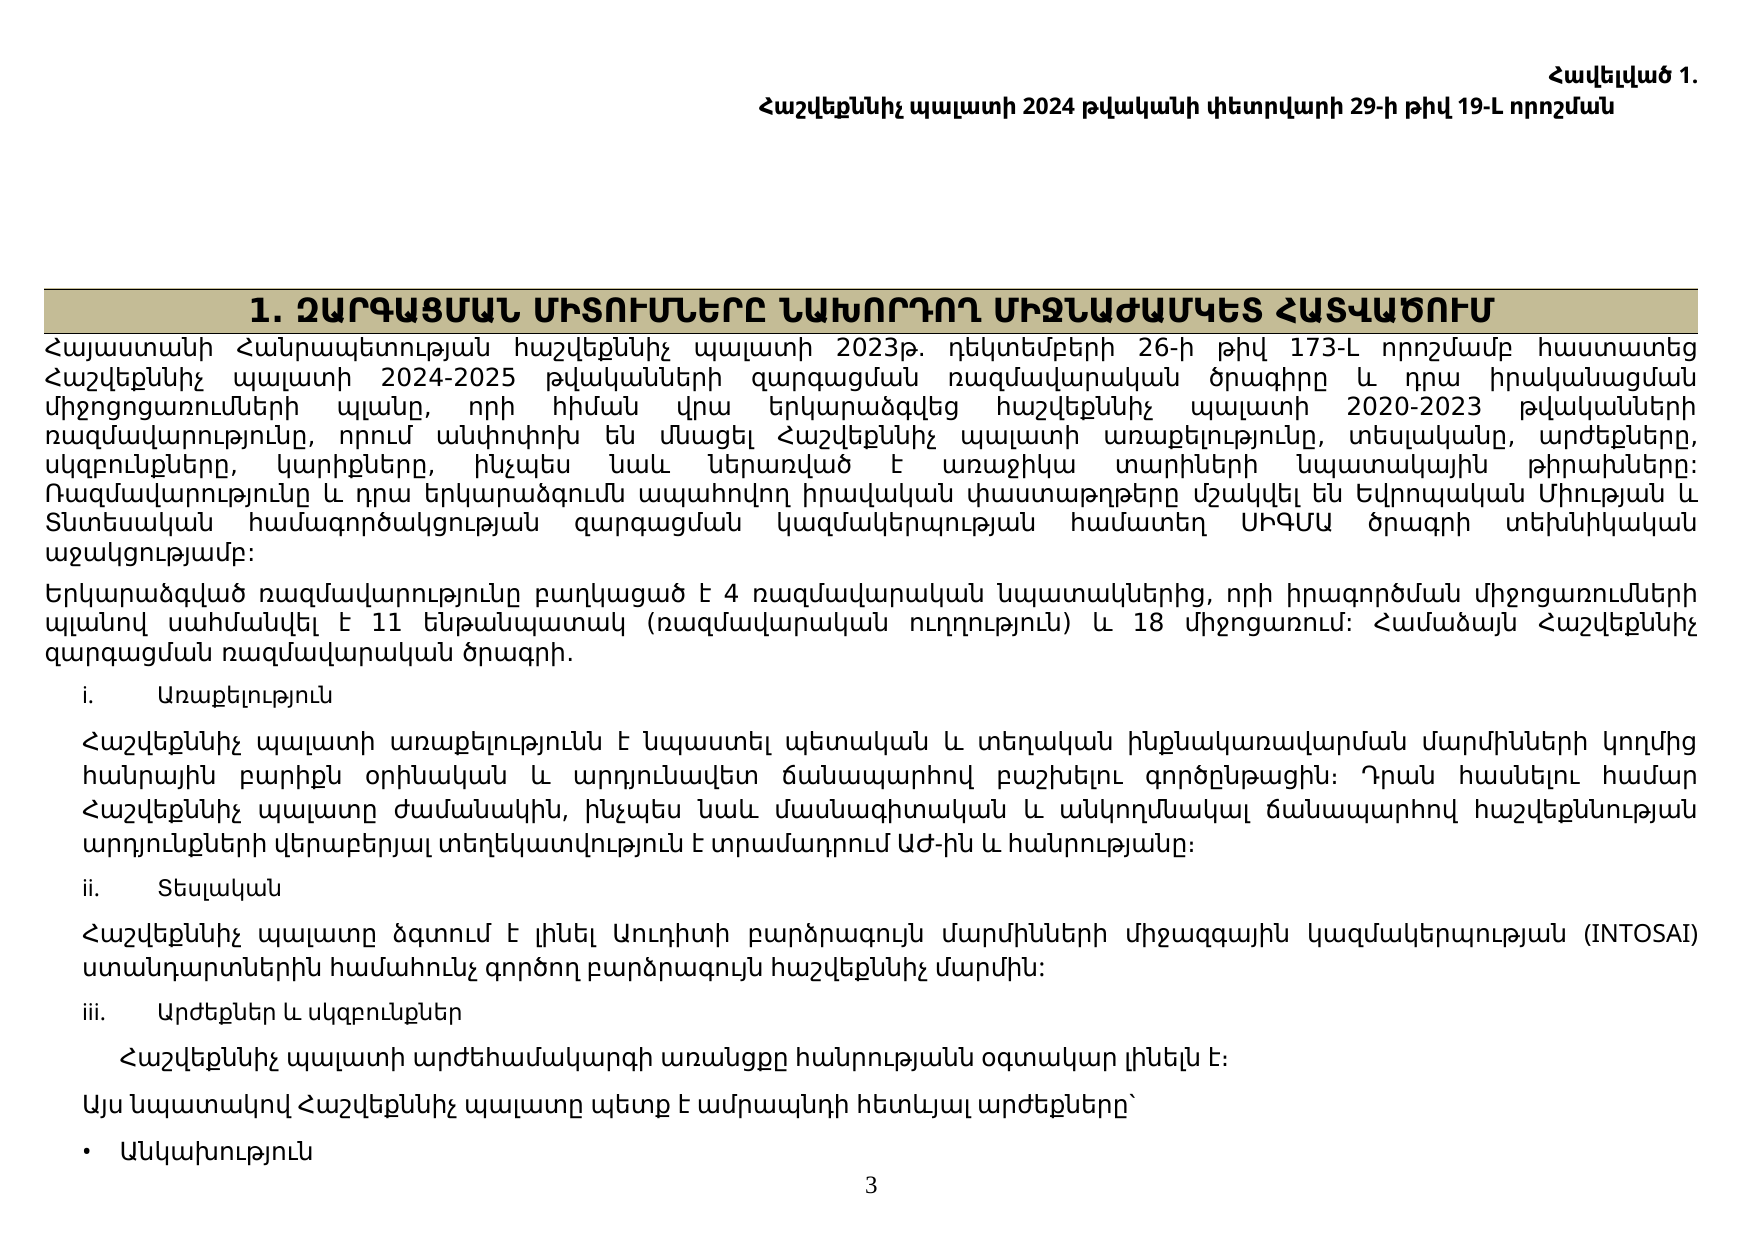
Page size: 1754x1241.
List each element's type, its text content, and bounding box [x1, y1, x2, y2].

text • Անկախություն [82, 1133, 1698, 1167]
text Երկարաձգված ռազմավարությունը բաղկացած է 4 ռազմավարական նպատակներից, որի իրագործման միջոցառումների պլանով սահմանվել է 11 ենթանպատակ (ռազմավարական ուղղություն) և 18 միջոցառում: Համաձայն Հաշվեքննիչ զարգացման ռազմավարական ծրագրի. [44, 579, 1698, 667]
text Հաշվեքննիչ պալատը ձգտում է լինել Աուդիտի բարձրագույն մարմինների միջազգային կազմակերպության (INTOSAI) ստանդարտներին համահունչ գործող բարձրագույն հաշվեքննիչ մարմին: [82, 916, 1698, 984]
list Արժեքներ և սկզբունքներ [82, 996, 1698, 1028]
text Այս նպատակով Հաշվեքննիչ պալատը պետք է ամրապնդի հետևյալ արժեքները` [82, 1087, 1698, 1121]
list Առաքելություն [82, 679, 1698, 711]
text Հաշվեքննիչ պալատի առաքելությունն է նպաստել պետական և տեղական ինքնակառավարման մարմինների կողմից հանրային բարիքն օրինական և արդյունավետ ճանապարհով բաշխելու գործընթացին։ Դրան հասնելու համար Հաշվեքննիչ պալատը ժամանակին, ինչպես նաև մասնագիտական և անկողմնակալ ճանապարհով հաշվեքննության արդյունքների վերաբերյալ տեղեկատվություն է տրամադրում ԱԺ-ին և հանրությանը։ [82, 723, 1698, 859]
text 1. ԶԱՐԳԱՑՄԱՆ ՄԻՏՈՒՄՆԵՐԸ ՆԱԽՈՐԴՈՂ ՄԻՋՆԱԺԱՄԿԵՏ ՀԱՏՎԱԾՈՒՄ [44, 290, 1698, 333]
text Հայաստանի Հանրապետության հաշվեքննիչ պալատի 2023թ. դեկտեմբերի 26-ի թիվ 173-Լ որոշմամբ հաստատեց Հաշվեքննիչ պալատի 2024-2025 թվականների զարգացման ռազմավարական ծրագիրը և դրա իրականացման միջոցոցառումների պլանը, որի հիման վրա երկարաձգվեց հաշվեքննիչ պալատի 2020-2023 թվականների ռազմավարությունը, որում անփոփոխ են մնացել Հաշվեքննիչ պալատի առաքելությունը, տեսլականը, արժեքները, սկզբունքները, կարիքները, ինչպես նաև ներառված է առաջիկա տարիների նպատակային թիրախները: Ռազմավարությունը և դրա երկարաձգումն ապահովող իրավական փաստաթղթերը մշակվել են Եվրոպական Միության և Տնտեսական համագործակցության զարգացման կազմակերպության համատեղ ՍԻԳՄԱ ծրագրի տեխնիկական աջակցությամբ: [44, 334, 1698, 567]
list Տեսլական [82, 872, 1698, 903]
text Հաշվեքննիչ պալատի արժեհամակարգի առանցքը հանրությանն օգտակար լինելն է։ [82, 1040, 1698, 1074]
